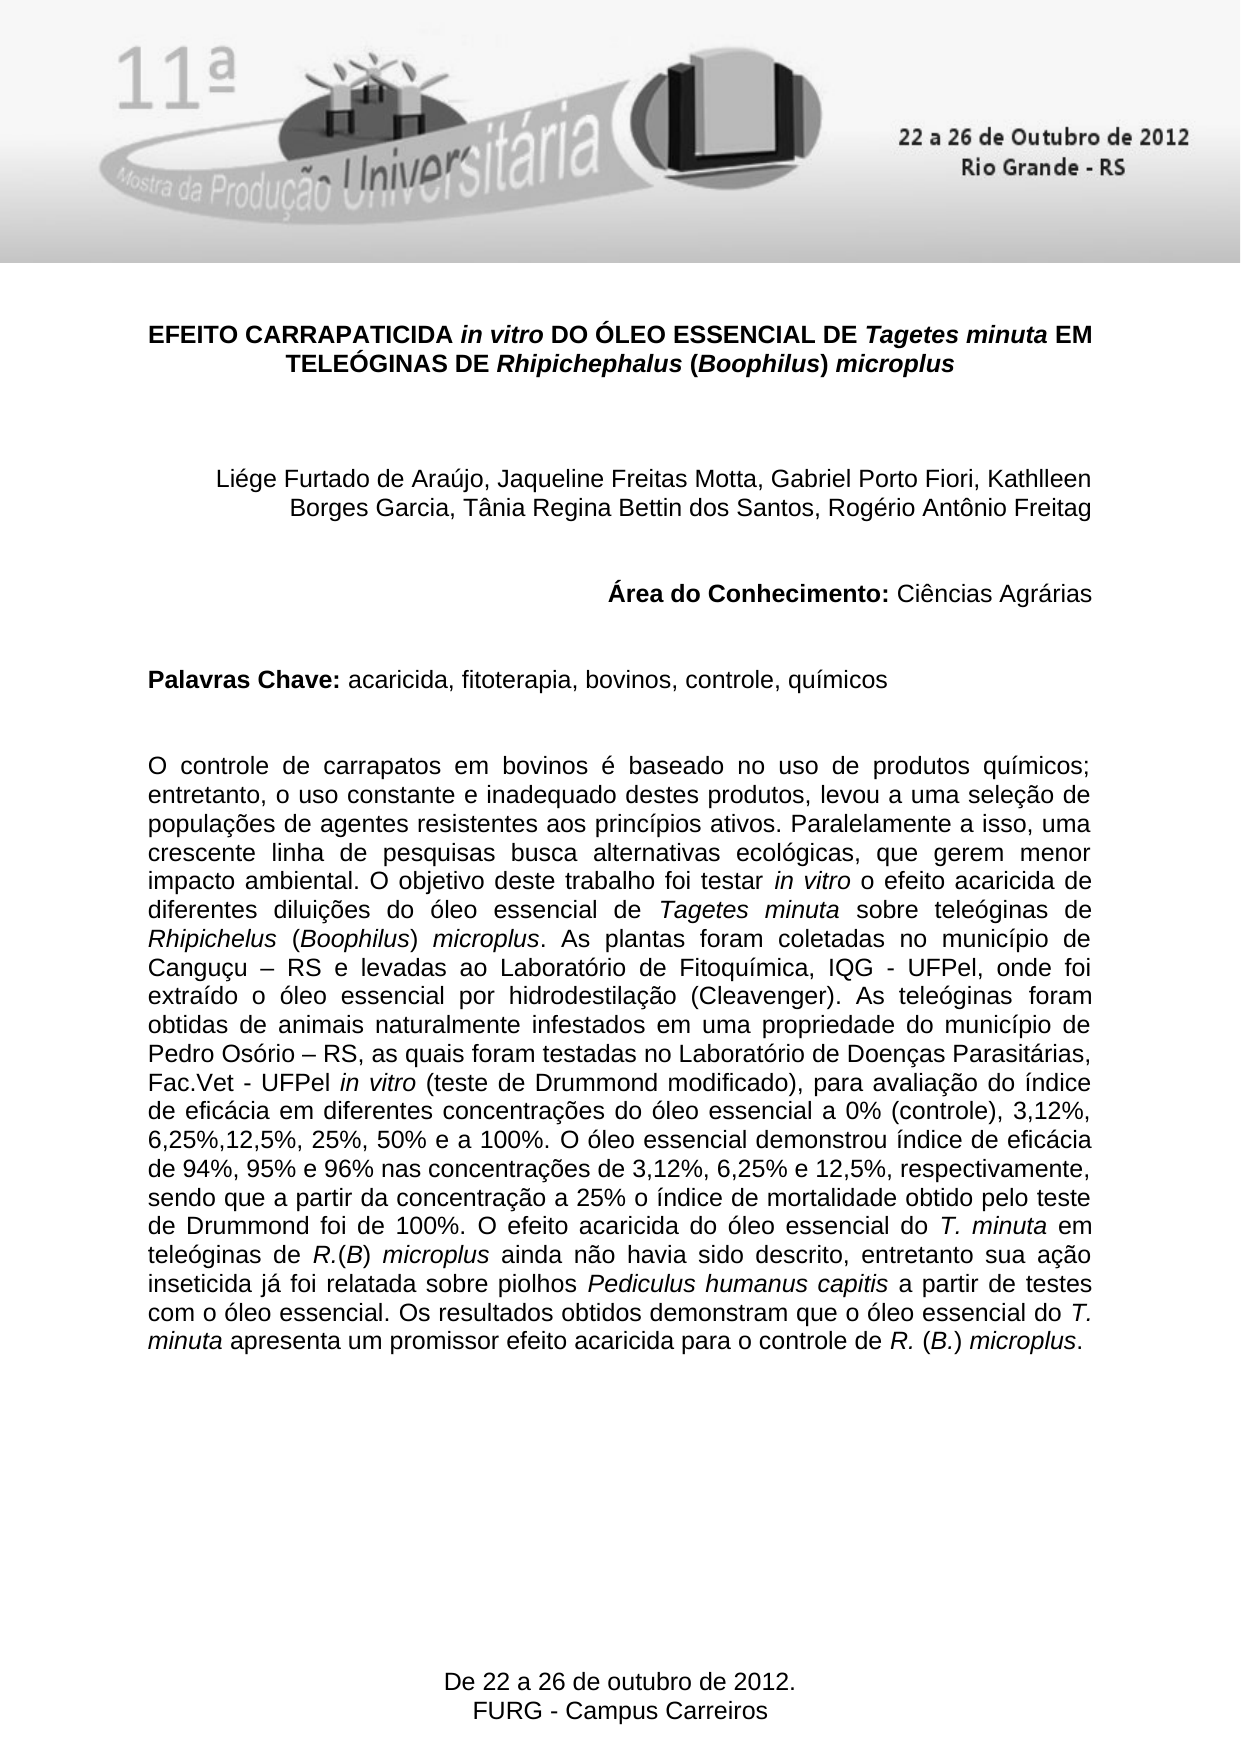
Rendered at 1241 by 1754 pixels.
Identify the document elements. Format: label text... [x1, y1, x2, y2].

text EFEITO CARRAPATICIDA in vitro DO ÓLEO ESSENCIAL DE Tagetes minuta EM TELEÓGINAS DE Rhipichephalus (Boophilus) microplus [148, 320, 1092, 377]
text O controle de carrapatos em bovinos é baseado no uso de produtos químicos; entretanto, o uso constante e inadequado destes produtos, levou a uma seleção de populações de agentes resistentes aos princípios ativos. Paralelamente a isso, uma crescente linha de pesquisas busca alternativas ecológicas, que gerem menor impacto ambiental. O objetivo deste trabalho foi testar in vitro o efeito acaricida de diferentes diluições do óleo essencial de Tagetes minuta sobre teleóginas de Rhipichelus (Boophilus) microplus. As plantas foram coletadas no município de Canguçu – RS e levadas ao Laboratório de Fitoquímica, IQG - UFPel, onde foi extraído o óleo essencial por hidrodestilação (Cleavenger). As teleóginas foram obtidas de animais naturalmente infestados em uma propriedade do município de Pedro Osório – RS, as quais foram testadas no Laboratório de Doenças Parasitárias, Fac.Vet - UFPel in vitro (teste de Drummond modificado), para avaliação do índice de eficácia em diferentes concentrações do óleo essencial a 0% (controle), 3,12%, 6,25%,12,5%, 25%, 50% e a 100%. O óleo essencial demonstrou índice de eficácia de 94%, 95% e 96% nas concentrações de 3,12%, 6,25% e 12,5%, respectivamente, sendo que a partir da concentração a 25% o índice de mortalidade obtido pelo teste de Drummond foi de 100%. O efeito acaricida do óleo essencial do T. minuta em teleóginas de R.(B) microplus ainda não havia sido descrito, entretanto sua ação inseticida já foi relatada sobre piolhos Pediculus humanus capitis a partir de testes com o óleo essencial. Os resultados obtidos demonstram que o óleo essencial do T. minuta apresenta um promissor efeito acaricida para o controle de R. (B.) microplus. [148, 751, 1092, 1355]
text Palavras Chave: acaricida, fitoterapia, bovinos, controle, químicos [148, 665, 1092, 694]
text Liége Furtado de Araújo, Jaqueline Freitas Motta, Gabriel Porto Fiori, Kathlleen Borges Garcia, Tânia Regina Bettin dos Santos, Rogério Antônio Freitag [148, 464, 1092, 521]
text Área do Conhecimento: Ciências Agrárias [148, 579, 1092, 607]
